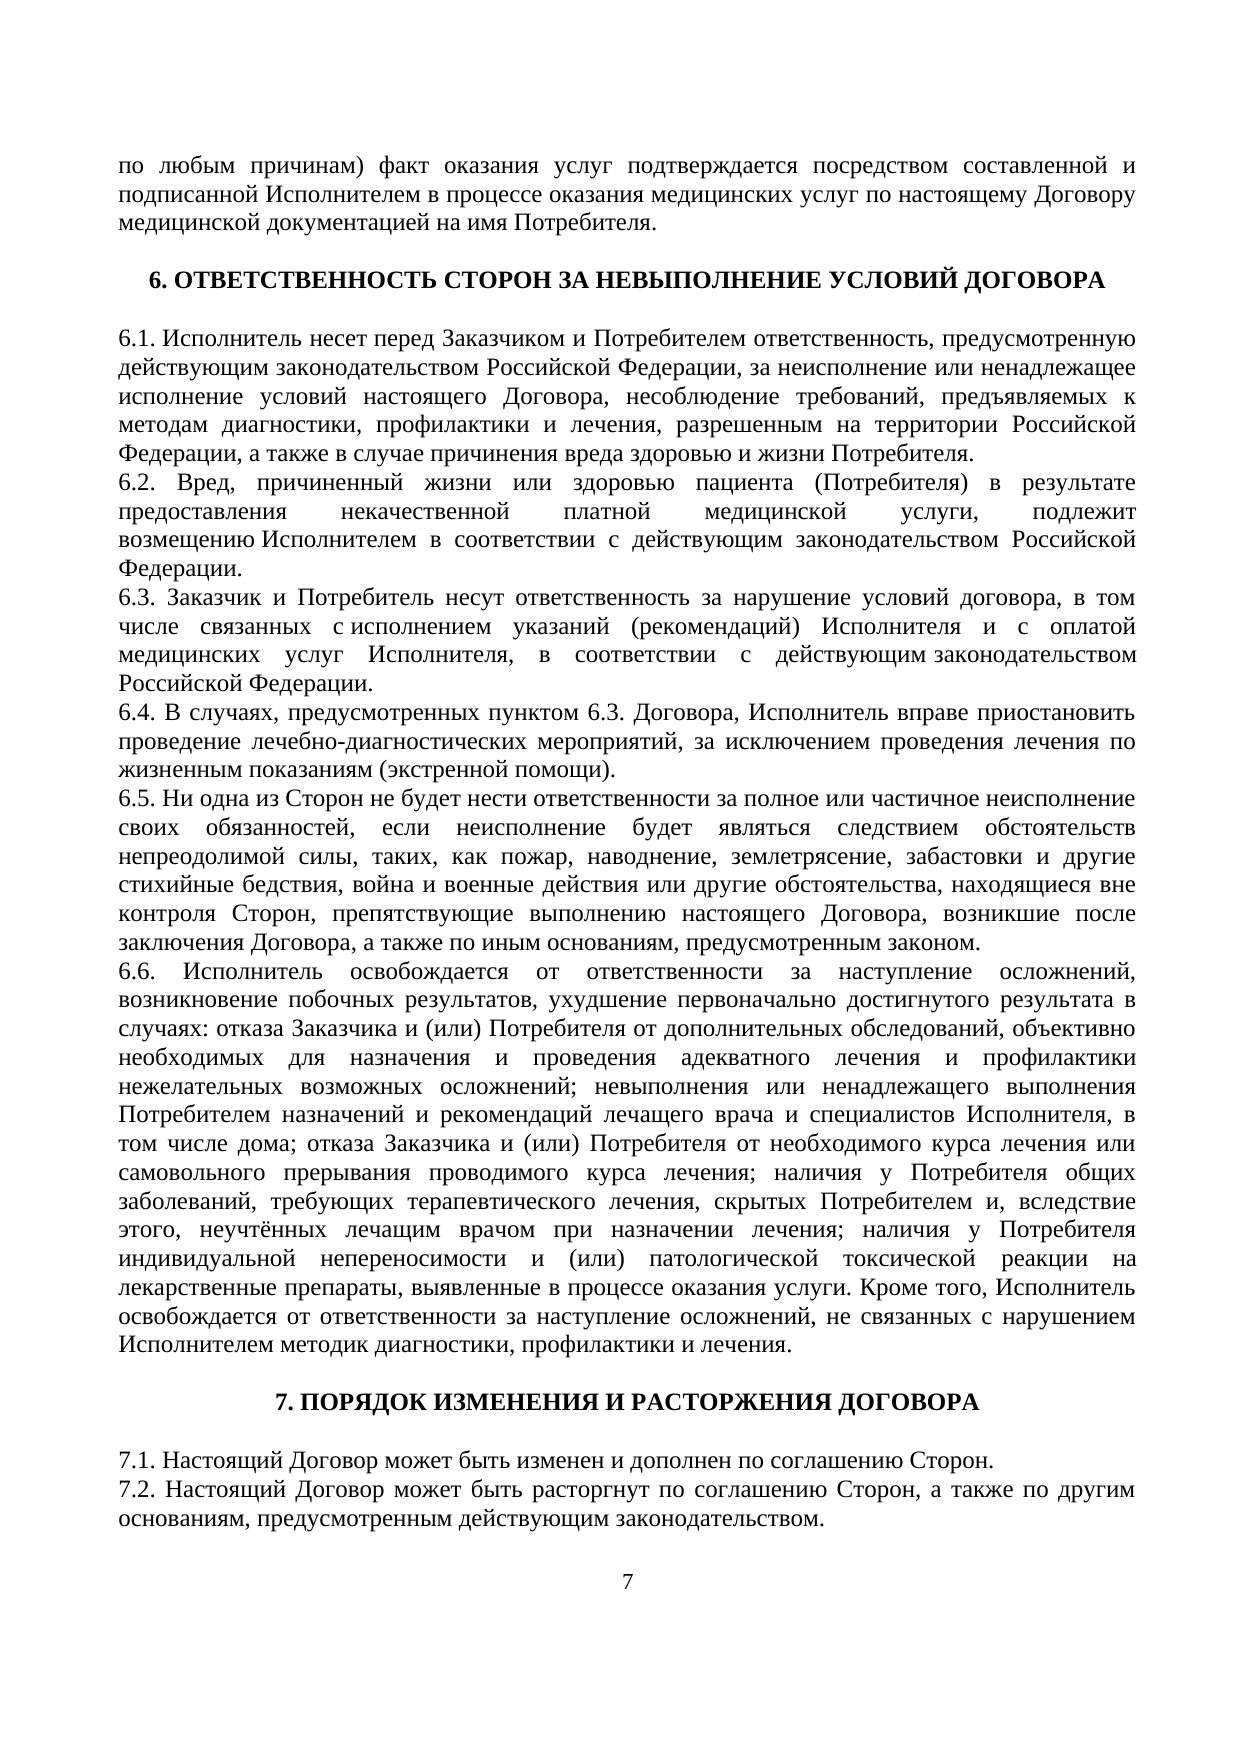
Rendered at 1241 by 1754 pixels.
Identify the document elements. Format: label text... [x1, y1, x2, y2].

text 6.1. Исполнитель несет перед Заказчиком и Потребителем ответственность, предусмотренную действующим законодательством Российской Федерации, за неисполнение или ненадлежащее исполнение условий настоящего Договора, несоблюдение требований, предъявляемых к методам диагностики, профилактики и лечения, разрешенным на территории Российской Федерации, а также в случае причинения вреда здоровью и жизни Потребителя. [118, 323, 1137, 467]
text 6. ОТВЕТСТВЕННОСТЬ СТОРОН ЗА НЕВЫПОЛНЕНИЕ УСЛОВИЙ ДОГОВОРА [118, 265, 1137, 294]
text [118, 150, 1137, 236]
text 6.2. Вред, причиненный жизни или здоровью пациента (Потребителя) в результате предоставления некачественной платной медицинской услуги, подлежит возмещению Исполнителем в соответствии с действующим законодательством Российской Федерации. [118, 467, 1137, 582]
text 7.2. Настоящий Договор может быть расторгнут по соглашению Сторон, а также по другим основаниям, предусмотренным действующим законодательством. [118, 1474, 1137, 1532]
text 6.4. В случаях, предусмотренных пунктом 6.3. Договора, Исполнитель вправе приостановить проведение лечебно-диагностических мероприятий, за исключением проведения лечения по жизненным показаниям (экстренной помощи). [118, 697, 1137, 783]
text 7.1. Настоящий Договор может быть изменен и дополнен по соглашению Сторон. [118, 1445, 1137, 1474]
text 6.5. Ни одна из Сторон не будет нести ответственности за полное или частичное неисполнение своих обязанностей, если неисполнение будет являться следствием обстоятельств непреодолимой силы, таких, как пожар, наводнение, землетрясение, забастовки и другие стихийные бедствия, война и военные действия или другие обстоятельства, находящиеся вне контроля Сторон, препятствующие выполнению настоящего Договора, возникшие после заключения Договора, а также по иным основаниям, предусмотренным законом. [118, 783, 1137, 956]
text 7. ПОРЯДОК ИЗМЕНЕНИЯ И РАСТОРЖЕНИЯ ДОГОВОРА [118, 1387, 1137, 1416]
text 6.6. Исполнитель освобождается от ответственности за наступление осложнений, возникновение побочных результатов, ухудшение первоначально достигнутого результата в случаях: отказа Заказчика и (или) Потребителя от дополнительных обследований, объективно необходимых для назначения и проведения адекватного лечения и профилактики нежелательных возможных осложнений; невыполнения или ненадлежащего выполнения Потребителем назначений и рекомендаций лечащего врача и специалистов Исполнителя, в том числе дома; отказа Заказчика и (или) Потребителя от необходимого курса лечения или самовольного прерывания проводимого курса лечения; наличия у Потребителя общих заболеваний, требующих терапевтического лечения, скрытых Потребителем и, вследствие этого, неучтённых лечащим врачом при назначении лечения; наличия у Потребителя индивидуальной непереносимости и (или) патологической токсической реакции на лекарственные препараты, выявленные в процессе оказания услуги. Кроме того, Исполнитель освобождается от ответственности за наступление осложнений, не связанных с нарушением Исполнителем методик диагностики, профилактики и лечения. [118, 956, 1137, 1358]
text 6.3. Заказчик и Потребитель несут ответственность за нарушение условий договора, в том числе связанных с исполнением указаний (рекомендаций) Исполнителя и с оплатой медицинских услуг Исполнителя, в соответствии с действующим законодательством Российской Федерации. [118, 582, 1137, 697]
